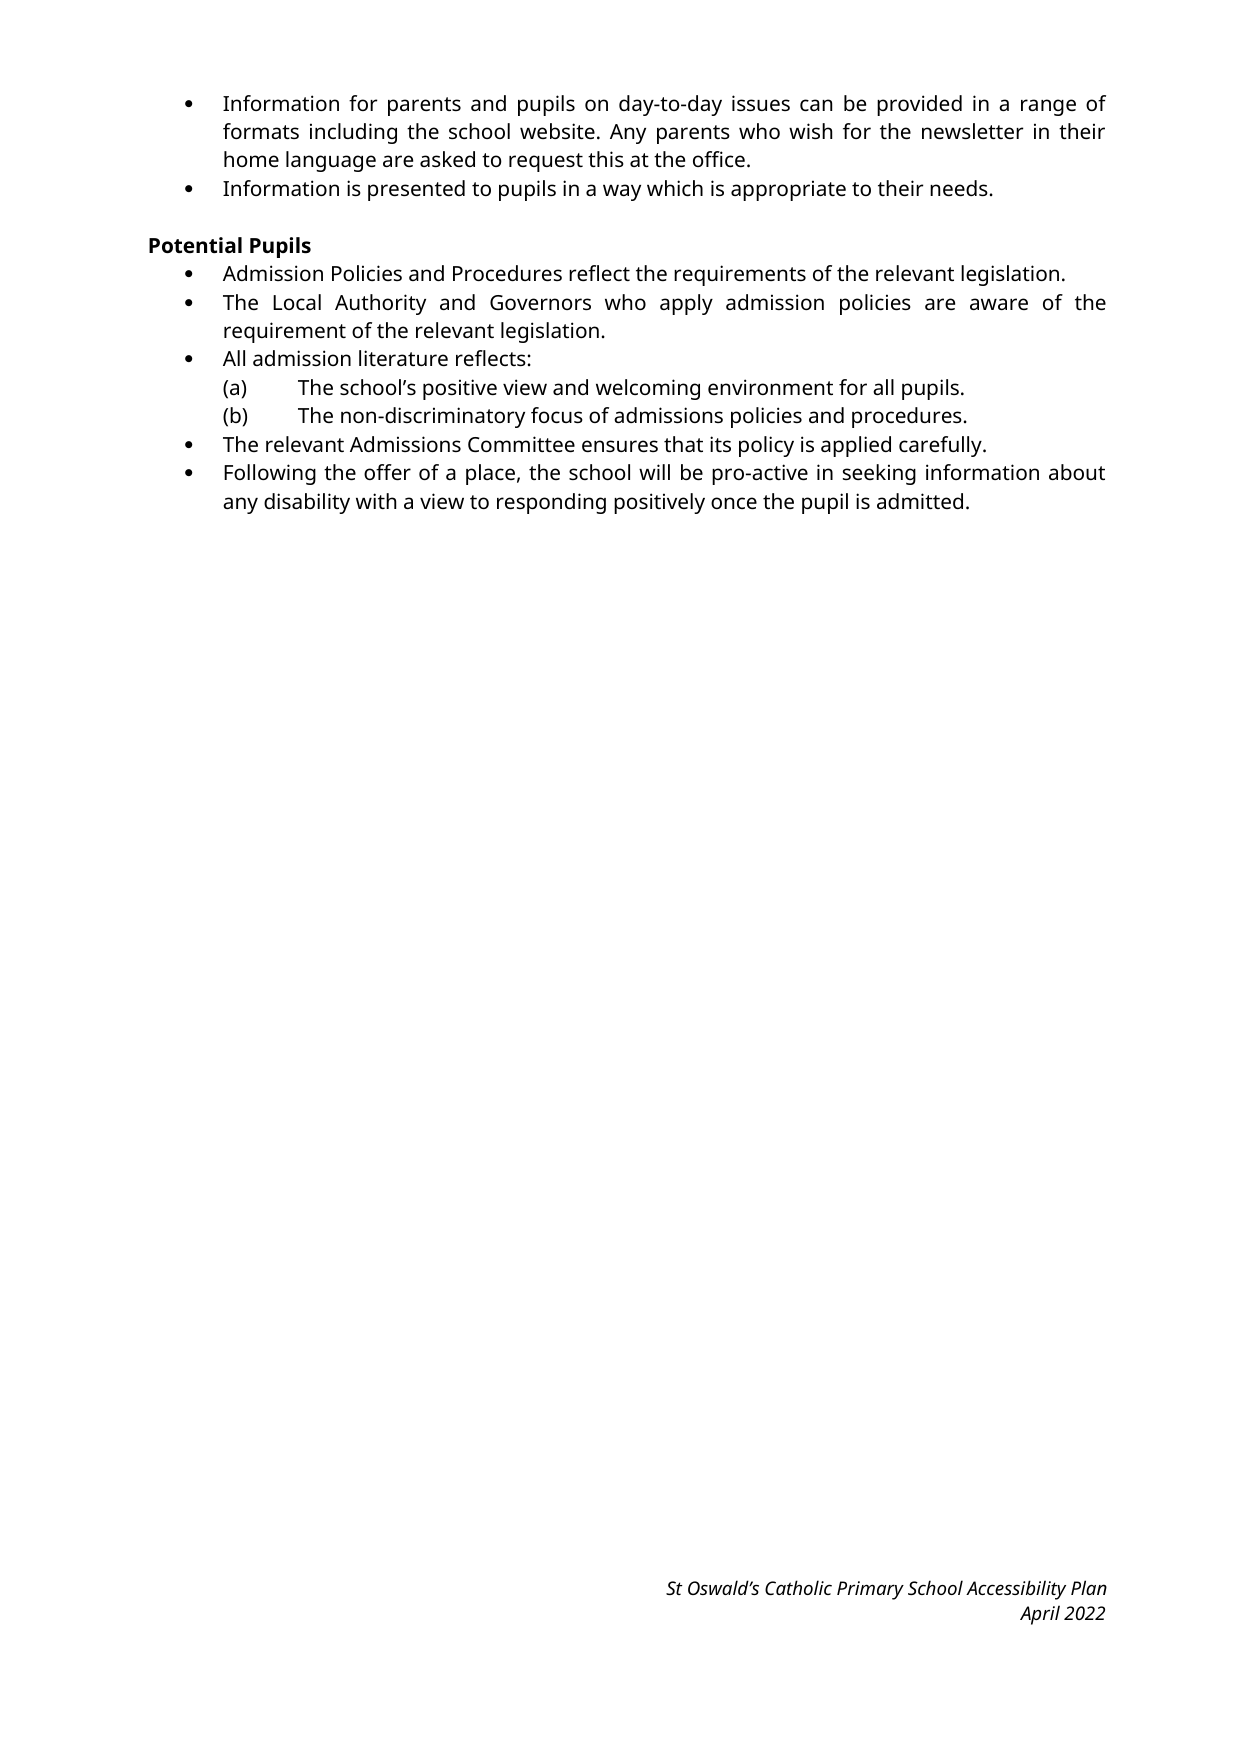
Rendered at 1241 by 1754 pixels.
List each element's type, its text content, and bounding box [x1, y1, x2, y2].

list Information for parents and pupils on day-to-day issues can be provided in a range of formats including the school website. Any parents who wish for the newsletter in their home language are asked to request this at the office. [185, 89, 1107, 174]
list Admission Policies and Procedures reflect the requirements of the relevant legislation. [185, 259, 1107, 288]
list All admission literature reflects: [185, 344, 1107, 373]
list The Local Authority and Governors who apply admission policies are aware of the requirement of the relevant legislation. [185, 288, 1107, 344]
list Following the offer of a place, the school will be pro-active in seeking information about any disability with a view to responding positively once the pupil is admitted. [185, 458, 1107, 515]
list Information is presented to pupils in a way which is appropriate to their needs. [185, 174, 1107, 202]
text Potential Pupils [148, 231, 1107, 259]
list The school’s positive view and welcoming environment for all pupils. [223, 373, 1107, 401]
list The relevant Admissions Committee ensures that its policy is applied carefully. [185, 430, 1107, 458]
list The non-discriminatory focus of admissions policies and procedures. [223, 401, 1107, 430]
